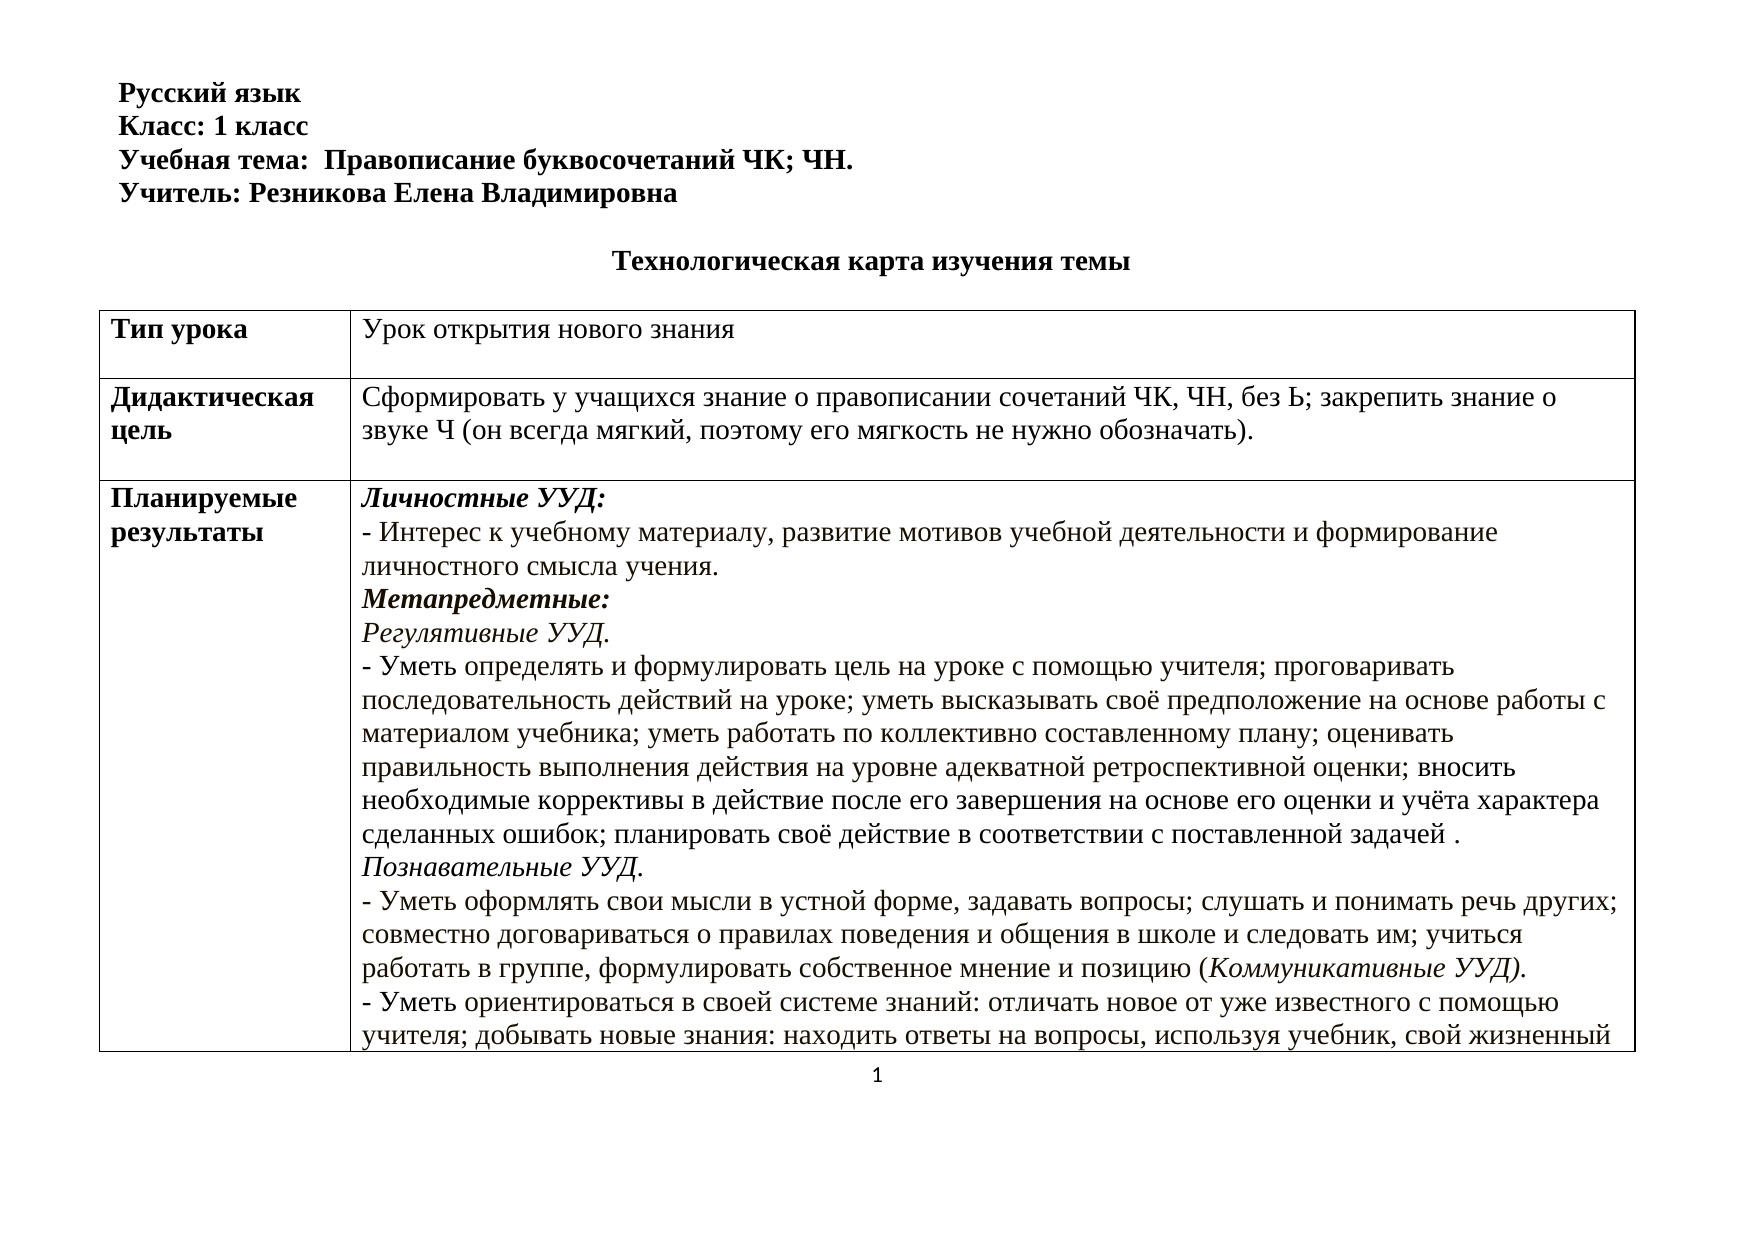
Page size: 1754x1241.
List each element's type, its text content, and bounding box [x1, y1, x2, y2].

table_header Урок открытия нового знания [351, 311, 1634, 378]
text Класс: 1 класс [118, 108, 1636, 142]
table_cell Сформировать у учащихся знание о правописании сочетаний ЧК, ЧН, без Ь; закрепить знание о звуке Ч (он всегда мягкий, поэтому его мягкость не нужно обозначать). [351, 379, 1634, 479]
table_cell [100, 481, 350, 1051]
table_cell Дидактическая цель [100, 379, 350, 479]
text Технологическая карта изучения темы [118, 243, 1624, 276]
text Учитель: Резникова Елена Владимировна [118, 176, 1636, 209]
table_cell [351, 481, 1634, 1051]
text Русский язык [118, 75, 1636, 108]
text Учебная тема: Правописание буквосочетаний ЧК; ЧН. [118, 142, 1636, 176]
table_header Тип урока [100, 311, 350, 378]
